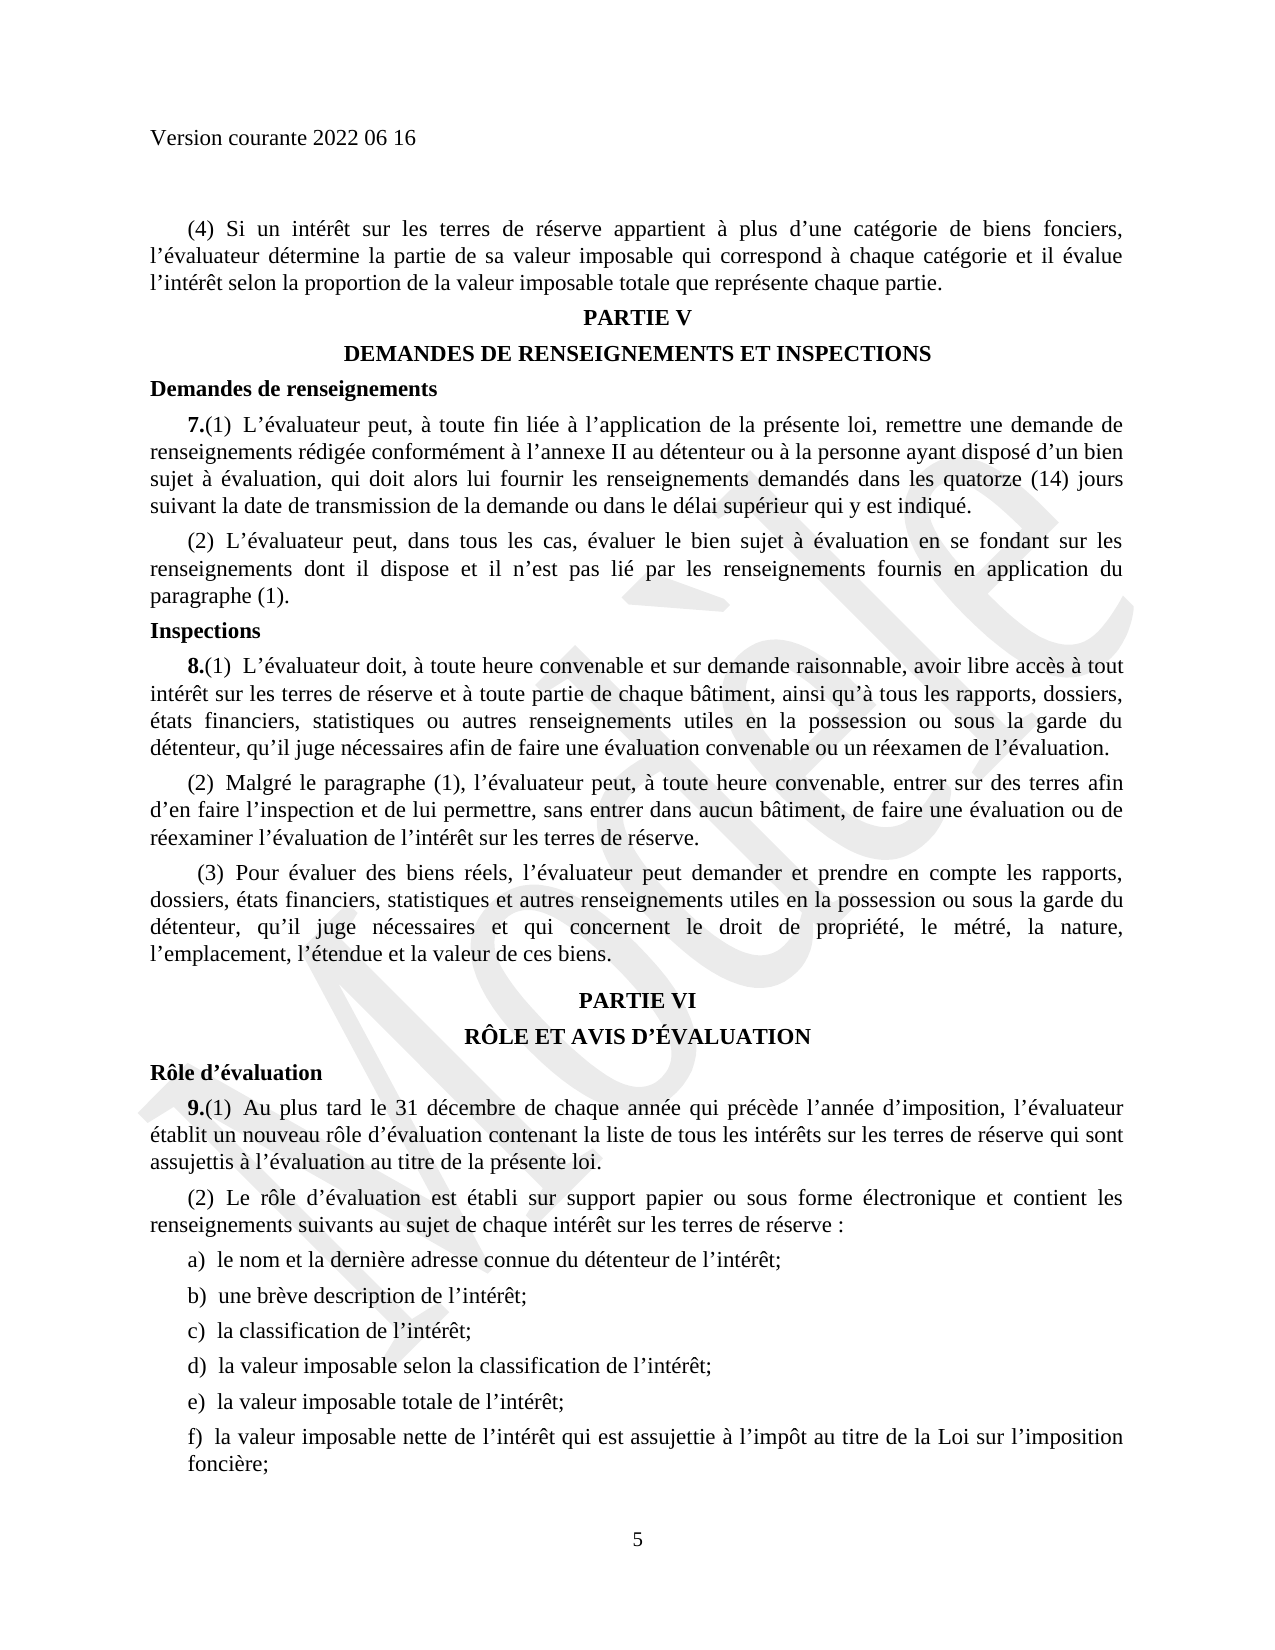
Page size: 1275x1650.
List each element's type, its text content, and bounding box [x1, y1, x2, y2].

text a) le nom et la dernière adresse connue du détenteur de l’intérêt; [187, 1246, 1125, 1273]
text Inspections [150, 616, 1125, 643]
text (2) L’évaluateur peut, dans tous les cas, évaluer le bien sujet à évaluation en se fondant sur les renseignements dont il dispose et il n’est pas lié par les renseignements fournis en application du paragraphe (1). [150, 527, 1125, 608]
text (2) Malgré le paragraphe (1), l’évaluateur peut, à toute heure convenable, entrer sur des terres afin d’en faire l’inspection et de lui permettre, sans entrer dans aucun bâtiment, de faire une évaluation ou de réexaminer l’évaluation de l’intérêt sur les terres de réserve. [150, 769, 1125, 850]
text d) la valeur imposable selon la classification de l’intérêt; [187, 1352, 1125, 1379]
text 8.(1) L’évaluateur doit, à toute heure convenable et sur demande raisonnable, avoir libre accès à tout intérêt sur les terres de réserve et à toute partie de chaque bâtiment, ainsi qu’à tous les rapports, dossiers, états financiers, statistiques ou autres renseignements utiles en la possession ou sous la garde du détenteur, qu’il juge nécessaires afin de faire une évaluation convenable ou un réexamen de l’évaluation. [150, 652, 1125, 760]
text (2) Le rôle d’évaluation est établi sur support papier ou sous forme électronique et contient les renseignements suivants au sujet de chaque intérêt sur les terres de réserve : [150, 1183, 1125, 1237]
text b) une brève description de l’intérêt; [187, 1281, 1125, 1308]
text f) la valeur imposable nette de l’intérêt qui est assujettie à l’impôt au titre de la Loi sur l’imposition foncière; [187, 1423, 1125, 1477]
text PARTIE VI [150, 987, 1125, 1014]
text RÔLE ET avis D’ÉVALUATION [150, 1022, 1125, 1049]
text (3) Pour évaluer des biens réels, l’évaluateur peut demander et prendre en compte les rapports, dossiers, états financiers, statistiques et autres renseignements utiles en la possession ou sous la garde du détenteur, qu’il juge nécessaires et qui concernent le droit de propriété, le métré, la nature, l’emplacement, l’étendue et la valeur de ces biens. [150, 858, 1125, 967]
text 9.(1) Au plus tard le 31 décembre de chaque année qui précède l’année d’imposition, l’évaluateur établit un nouveau rôle d’évaluation contenant la liste de tous les intérêts sur les terres de réserve qui sont assujettis à l’évaluation au titre de la présente loi. [150, 1093, 1125, 1174]
text Rôle d’évaluation [150, 1058, 1125, 1085]
text (4) Si un intérêt sur les terres de réserve appartient à plus d’une catégorie de biens fonciers, l’évaluateur détermine la partie de sa valeur imposable qui correspond à chaque catégorie et il évalue l’intérêt selon la proportion de la valeur imposable totale que représente chaque partie. [150, 214, 1125, 295]
text DEMANDES DE RENSEIGNEMENTS ET INSPECTIONS [150, 339, 1125, 366]
text c) la classification de l’intérêt; [187, 1316, 1125, 1343]
text Demandes de renseignements [150, 374, 1125, 402]
text 7.(1) L’évaluateur peut, à toute fin liée à l’application de la présente loi, remettre une demande de renseignements rédigée conformément à l’annexe II au détenteur ou à la personne ayant disposé d’un bien sujet à évaluation, qui doit alors lui fournir les renseignements demandés dans les quatorze (14) jours suivant la date de transmission de la demande ou dans le délai supérieur qui y est indiqué. [150, 410, 1125, 518]
text e) la valeur imposable totale de l’intérêt; [187, 1387, 1125, 1414]
text PARTIE V [150, 303, 1125, 331]
